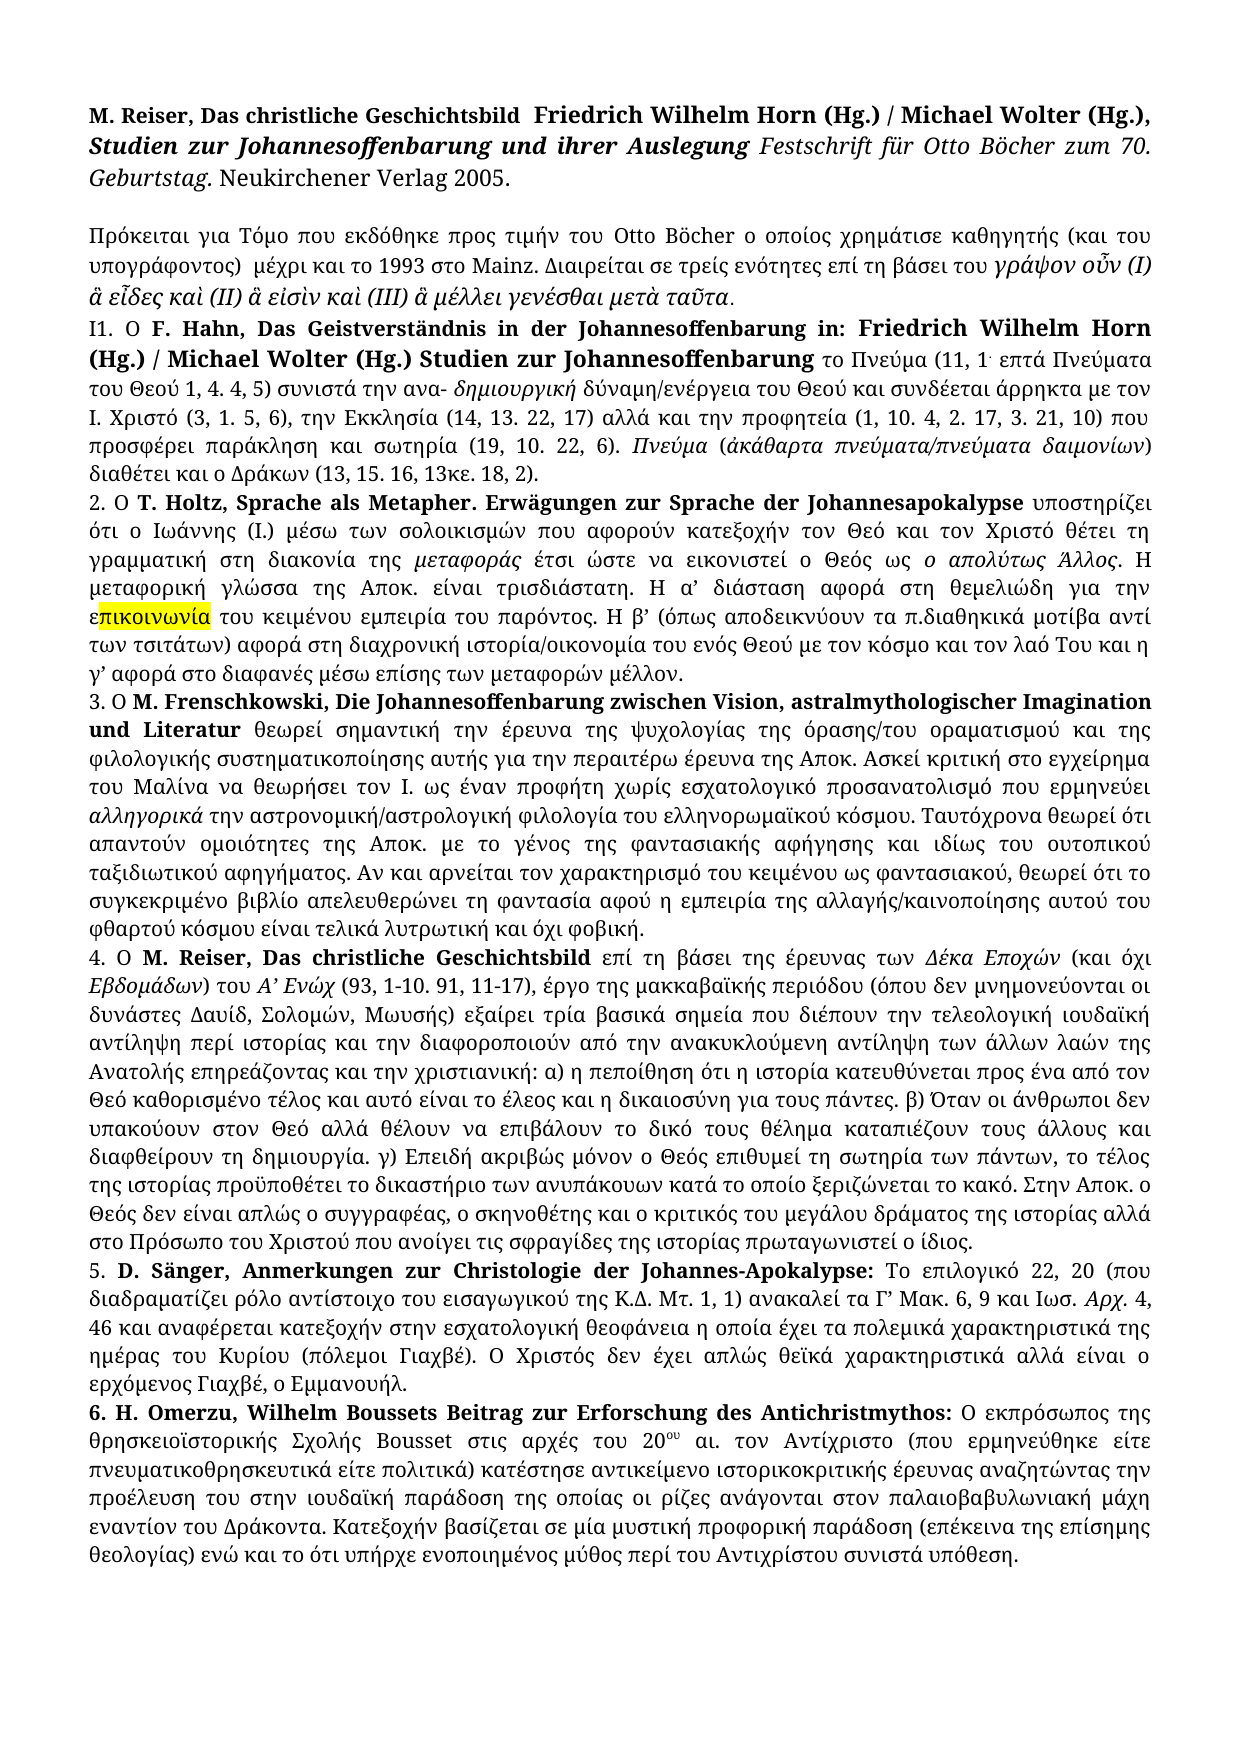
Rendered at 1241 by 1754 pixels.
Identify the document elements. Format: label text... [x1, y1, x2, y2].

text Ι1. Ο F. Hahn, Das Geistverständnis in der Johannesoffenbarung in: Friedrich Wilhelm Horn (Hg.) / Michael Wolter (Hg.) Studien zur Johannesoffenbarung το Πνεύμα (11, 1. επτά Πνεύματα του Θεού 1, 4. 4, 5) συνιστά την ανα- δημιουργική δύναμη/ενέργεια του Θεού και συνδέεται άρρηκτα με τον Ι. Χριστό (3, 1. 5, 6), την Εκκλησία (14, 13. 22, 17) αλλά και την προφητεία (1, 10. 4, 2. 17, 3. 21, 10) που προσφέρει παράκληση και σωτηρία (19, 10. 22, 6). Πνεύμα (ἀκάθαρτα πνεύματα/πνεύματα δαιμονίων) διαθέτει και ο Δράκων (13, 15. 16, 13κε. 18, 2). [89, 312, 1152, 488]
text 6. H. Omerzu, Wilhelm Boussets Beitrag zur Erforschung des Antichristmythos: Ο εκπρόσωπος της θρησκειοϊστορικής Σχολής Bousset στις αρχές του 20ου αι. τον Αντίχριστο (που ερμηνεύθηκε είτε πνευματικοθρησκευτικά είτε πολιτικά) κατέστησε αντικείμενο ιστορικοκριτικής έρευνας αναζητώντας την προέλευση του στην ιουδαϊκή παράδοση της οποίας οι ρίζες ανάγονται στον παλαιοβαβυλωνιακή μάχη εναντίον του Δράκοντα. Κατεξοχήν βασίζεται σε μία μυστική προφορική παράδοση (επέκεινα της επίσημης θεολογίας) ενώ και το ότι υπήρχε ενοποιημένος μύθος περί του Αντιχρίστου συνιστά υπόθεση. [89, 1398, 1152, 1569]
text 4. Ο M. Reiser, Das christliche Geschichtsbild επί τη βάσει της έρευνας των Δέκα Εποχών (και όχι Εβδομάδων) του Α’ Ενώχ (93, 1-10. 91, 11-17), έργο της μακκαβαϊκής περιόδου (όπου δεν μνημονεύονται οι δυνάστες Δαυίδ, Σολομών, Μωυσής) εξαίρει τρία βασικά σημεία που διέπουν την τελεολογική ιουδαϊκή αντίληψη περί ιστορίας και την διαφοροποιούν από την ανακυκλούμενη αντίληψη των άλλων λαών της Ανατολής επηρεάζοντας και την χριστιανική: α) η πεποίθηση ότι η ιστορία κατευθύνεται προς ένα από τον Θεό καθορισμένο τέλος και αυτό είναι το έλεος και η δικαιοσύνη για τους πάντες. β) Όταν οι άνθρωποι δεν υπακούουν στον Θεό αλλά θέλουν να επιβάλουν το δικό τους θέλημα καταπιέζουν τους άλλους και διαφθείρουν τη δημιουργία. γ) Επειδή ακριβώς μόνον ο Θεός επιθυμεί τη σωτηρία των πάντων, το τέλος της ιστορίας προϋποθέτει το δικαστήριο των ανυπάκουων κατά το οποίο ξεριζώνεται το κακό. Στην Αποκ. ο Θεός δεν είναι απλώς ο συγγραφέας, ο σκηνοθέτης και ο κριτικός του μεγάλου δράματος της ιστορίας αλλά στο Πρόσωπο του Χριστού που ανοίγει τις σφραγίδες της ιστορίας πρωταγωνιστεί ο ίδιος. [89, 943, 1152, 1256]
text 5. D. Sänger, Anmerkungen zur Christologie der Johannes-Apokalypse: Το επιλογικό 22, 20 (που διαδραματίζει ρόλο αντίστοιχο του εισαγωγικού της Κ.Δ. Μτ. 1, 1) ανακαλεί τα Γ’ Μακ. 6, 9 και Ιωσ. Αρχ. 4, 46 και αναφέρεται κατεξοχήν στην εσχατολογική θεοφάνεια η οποία έχει τα πολεμικά χαρακτηριστικά της ημέρας του Κυρίου (πόλεμοι Γιαχβέ). Ο Χριστός δεν έχει απλώς θεϊκά χαρακτηριστικά αλλά είναι ο ερχόμενος Γιαχβέ, ο Εμμανουήλ. [89, 1256, 1152, 1398]
text Πρόκειται για Τόμο που εκδόθηκε προς τιμήν του Otto Böcher ο οποίος χρημάτισε καθηγητής (και του υπογράφοντος) μέχρι και το 1993 στο Mainz. Διαιρείται σε τρείς ενότητες επί τη βάσει του γράψον οὖν (Ι) ἃ εἶδες καὶ (ΙΙ) ἃ εἰσὶν καὶ (ΙΙΙ) ἃ μέλλει γενέσθαι μετὰ ταῦτα. [89, 221, 1152, 312]
text 3. Ο M. Frenschkowski, Die Johannesoffenbarung zwischen Vision, astralmythologischer Imagination und Literatur θεωρεί σημαντική την έρευνα της ψυχολογίας της όρασης/του οραματισμού και της φιλολογικής συστηματικοποίησης αυτής για την περαιτέρω έρευνα της Αποκ. Ασκεί κριτική στο εγχείρημα του Μαλίνα να θεωρήσει τον Ι. ως έναν προφήτη χωρίς εσχατολογικό προσανατολισμό που ερμηνεύει αλληγορικά την αστρονομική/αστρολογική φιλολογία του ελληνορωμαϊκού κόσμου. Ταυτόχρονα θεωρεί ότι απαντούν ομοιότητες της Αποκ. με το γένος της φαντασιακής αφήγησης και ιδίως του ουτοπικού ταξιδιωτικού αφηγήματος. Αν και αρνείται τον χαρακτηρισμό του κειμένου ως φαντασιακού, θεωρεί ότι το συγκεκριμένο βιβλίο απελευθερώνει τη φαντασία αφού η εμπειρία της αλλαγής/καινοποίησης αυτού του φθαρτού κόσμου είναι τελικά λυτρωτική και όχι φοβική. [89, 687, 1152, 943]
text M. Reiser, Das christliche Geschichtsbild Friedrich Wilhelm Horn (Hg.) / Michael Wolter (Hg.), Studien zur Johannesoffenbarung und ihrer Auslegung Festschrift für Otto Böcher zum 70. Geburtstag. Neukirchener Verlag 2005. [89, 99, 1152, 193]
text 2. Ο T. Holtz, Sprache als Metapher. Erwägungen zur Sprache der Johannesapokalypse υποστηρίζει ότι ο Ιωάννης (Ι.) μέσω των σολοικισμών που αφορούν κατεξοχήν τον Θεό και τον Χριστό θέτει τη γραμματική στη διακονία της μεταφοράς έτσι ώστε να εικονιστεί ο Θεός ως ο απολύτως Άλλος. Η μεταφορική γλώσσα της Αποκ. είναι τρισδιάστατη. Η α’ διάσταση αφορά στη θεμελιώδη για την επικοινωνία του κειμένου εμπειρία του παρόντος. Η β’ (όπως αποδεικνύουν τα π.διαθηκικά μοτίβα αντί των τσιτάτων) αφορά στη διαχρονική ιστορία/οικονομία του ενός Θεού με τον κόσμο και τον λαό Του και η γ’ αφορά στο διαφανές μέσω επίσης των μεταφορών μέλλον. [89, 488, 1152, 687]
